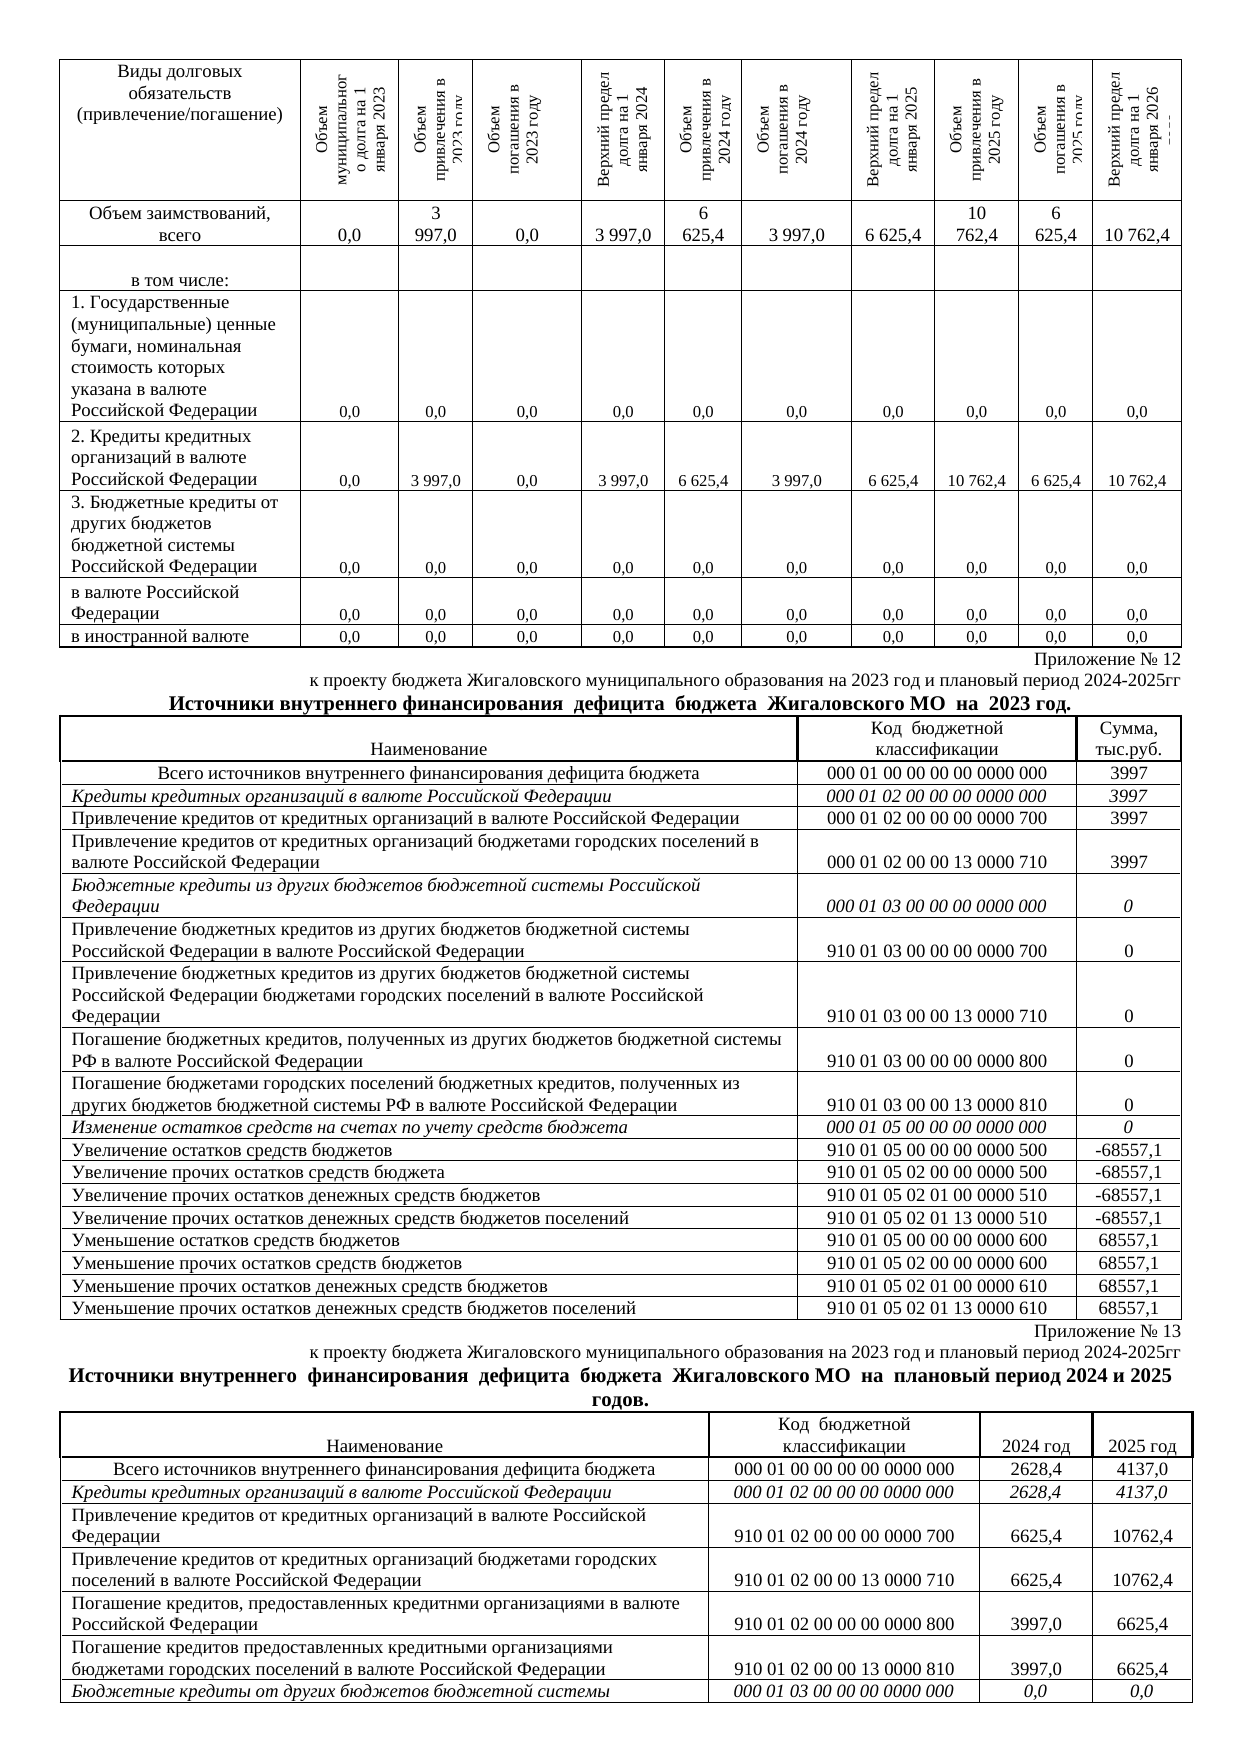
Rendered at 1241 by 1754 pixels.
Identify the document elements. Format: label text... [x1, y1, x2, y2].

text к проекту бюджета Жигаловского муниципального образования на 2023 год и плановый период 2024-2025гг [59, 669, 1181, 691]
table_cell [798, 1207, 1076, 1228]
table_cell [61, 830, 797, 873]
text Приложение № 13 [59, 1320, 1181, 1341]
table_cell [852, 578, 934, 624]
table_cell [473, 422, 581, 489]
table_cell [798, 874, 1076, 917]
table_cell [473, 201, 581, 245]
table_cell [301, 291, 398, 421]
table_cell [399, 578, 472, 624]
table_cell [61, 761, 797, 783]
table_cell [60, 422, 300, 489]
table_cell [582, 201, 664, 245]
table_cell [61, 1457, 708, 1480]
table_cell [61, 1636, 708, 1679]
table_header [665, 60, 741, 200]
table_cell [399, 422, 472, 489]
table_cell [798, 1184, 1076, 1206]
text к проекту бюджета Жигаловского муниципального образования на 2023 год и плановый период 2024-2025гг [59, 1341, 1181, 1363]
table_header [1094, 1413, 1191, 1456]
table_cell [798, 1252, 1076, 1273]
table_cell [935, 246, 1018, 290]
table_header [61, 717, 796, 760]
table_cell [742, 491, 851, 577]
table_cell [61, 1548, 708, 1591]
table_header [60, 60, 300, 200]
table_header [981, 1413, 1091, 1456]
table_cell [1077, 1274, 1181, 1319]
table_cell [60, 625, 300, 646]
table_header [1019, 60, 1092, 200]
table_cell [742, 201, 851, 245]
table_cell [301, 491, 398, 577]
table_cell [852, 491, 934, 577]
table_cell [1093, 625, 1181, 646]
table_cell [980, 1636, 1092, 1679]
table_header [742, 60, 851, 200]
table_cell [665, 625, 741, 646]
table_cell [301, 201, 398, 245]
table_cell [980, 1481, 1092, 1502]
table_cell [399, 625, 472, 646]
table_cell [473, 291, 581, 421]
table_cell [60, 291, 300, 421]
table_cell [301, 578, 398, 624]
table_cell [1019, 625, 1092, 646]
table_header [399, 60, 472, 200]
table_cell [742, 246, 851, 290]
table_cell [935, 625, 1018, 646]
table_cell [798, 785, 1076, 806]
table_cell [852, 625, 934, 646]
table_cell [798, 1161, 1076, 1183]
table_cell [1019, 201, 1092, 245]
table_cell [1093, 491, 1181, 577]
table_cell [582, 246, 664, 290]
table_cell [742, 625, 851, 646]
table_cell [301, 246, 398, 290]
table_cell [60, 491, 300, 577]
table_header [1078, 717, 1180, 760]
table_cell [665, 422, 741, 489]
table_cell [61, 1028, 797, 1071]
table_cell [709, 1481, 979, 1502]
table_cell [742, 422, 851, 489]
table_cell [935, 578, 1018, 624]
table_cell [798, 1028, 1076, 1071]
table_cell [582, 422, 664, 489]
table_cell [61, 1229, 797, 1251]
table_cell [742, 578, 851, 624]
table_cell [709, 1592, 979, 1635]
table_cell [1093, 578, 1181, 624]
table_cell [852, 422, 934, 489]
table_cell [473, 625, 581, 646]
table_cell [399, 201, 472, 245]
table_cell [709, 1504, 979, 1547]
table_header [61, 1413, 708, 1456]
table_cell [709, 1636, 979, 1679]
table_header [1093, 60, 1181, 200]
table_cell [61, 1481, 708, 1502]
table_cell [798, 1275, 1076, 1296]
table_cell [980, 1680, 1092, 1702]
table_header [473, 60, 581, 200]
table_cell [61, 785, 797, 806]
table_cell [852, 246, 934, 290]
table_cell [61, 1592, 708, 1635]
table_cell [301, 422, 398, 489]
text Источники внутреннего финансирования дефицита бюджета Жигаловского МО на плановый период 2024 и 2025 годов. [59, 1363, 1181, 1411]
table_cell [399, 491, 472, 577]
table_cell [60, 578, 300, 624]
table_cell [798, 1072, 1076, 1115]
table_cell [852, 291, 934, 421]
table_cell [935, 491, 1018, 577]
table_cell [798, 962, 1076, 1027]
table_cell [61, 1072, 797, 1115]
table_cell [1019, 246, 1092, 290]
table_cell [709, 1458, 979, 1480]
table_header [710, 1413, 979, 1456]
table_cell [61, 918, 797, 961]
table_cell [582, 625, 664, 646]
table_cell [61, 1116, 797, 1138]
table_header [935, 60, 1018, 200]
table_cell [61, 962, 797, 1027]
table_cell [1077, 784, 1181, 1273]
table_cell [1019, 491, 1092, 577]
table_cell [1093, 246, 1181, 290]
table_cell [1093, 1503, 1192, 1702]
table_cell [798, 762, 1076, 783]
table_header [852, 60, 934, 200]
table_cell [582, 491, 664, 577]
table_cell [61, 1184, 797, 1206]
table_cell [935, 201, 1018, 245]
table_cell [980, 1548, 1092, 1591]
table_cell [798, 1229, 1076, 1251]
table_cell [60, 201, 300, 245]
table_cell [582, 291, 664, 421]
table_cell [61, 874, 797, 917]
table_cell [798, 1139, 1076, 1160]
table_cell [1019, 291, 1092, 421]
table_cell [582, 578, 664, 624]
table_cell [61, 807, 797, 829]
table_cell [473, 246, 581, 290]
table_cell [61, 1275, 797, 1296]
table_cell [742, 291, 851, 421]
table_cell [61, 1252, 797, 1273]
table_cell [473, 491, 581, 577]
text Источники внутреннего финансирования дефицита бюджета Жигаловского МО на 2023 год. [59, 691, 1181, 714]
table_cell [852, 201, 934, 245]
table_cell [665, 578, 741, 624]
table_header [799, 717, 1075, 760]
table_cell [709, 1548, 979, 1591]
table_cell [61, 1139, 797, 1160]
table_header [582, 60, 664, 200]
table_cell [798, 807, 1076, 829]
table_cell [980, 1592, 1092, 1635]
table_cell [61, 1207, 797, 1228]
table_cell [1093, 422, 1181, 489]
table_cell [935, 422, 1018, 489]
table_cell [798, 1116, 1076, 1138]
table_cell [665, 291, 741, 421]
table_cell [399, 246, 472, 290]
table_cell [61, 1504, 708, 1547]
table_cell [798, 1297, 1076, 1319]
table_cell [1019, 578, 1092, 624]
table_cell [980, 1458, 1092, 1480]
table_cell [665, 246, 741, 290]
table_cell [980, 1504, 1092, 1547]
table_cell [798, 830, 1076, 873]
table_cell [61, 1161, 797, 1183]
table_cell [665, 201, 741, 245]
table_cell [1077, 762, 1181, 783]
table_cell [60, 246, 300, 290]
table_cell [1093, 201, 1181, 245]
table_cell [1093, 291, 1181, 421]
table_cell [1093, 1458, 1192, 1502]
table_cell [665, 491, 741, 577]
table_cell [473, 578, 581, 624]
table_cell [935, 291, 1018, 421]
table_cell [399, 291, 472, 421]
text Приложение № 12 [59, 648, 1181, 669]
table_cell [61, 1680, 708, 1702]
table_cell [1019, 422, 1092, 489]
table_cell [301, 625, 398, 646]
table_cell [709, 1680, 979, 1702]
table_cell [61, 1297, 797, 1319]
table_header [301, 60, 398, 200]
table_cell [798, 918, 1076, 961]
